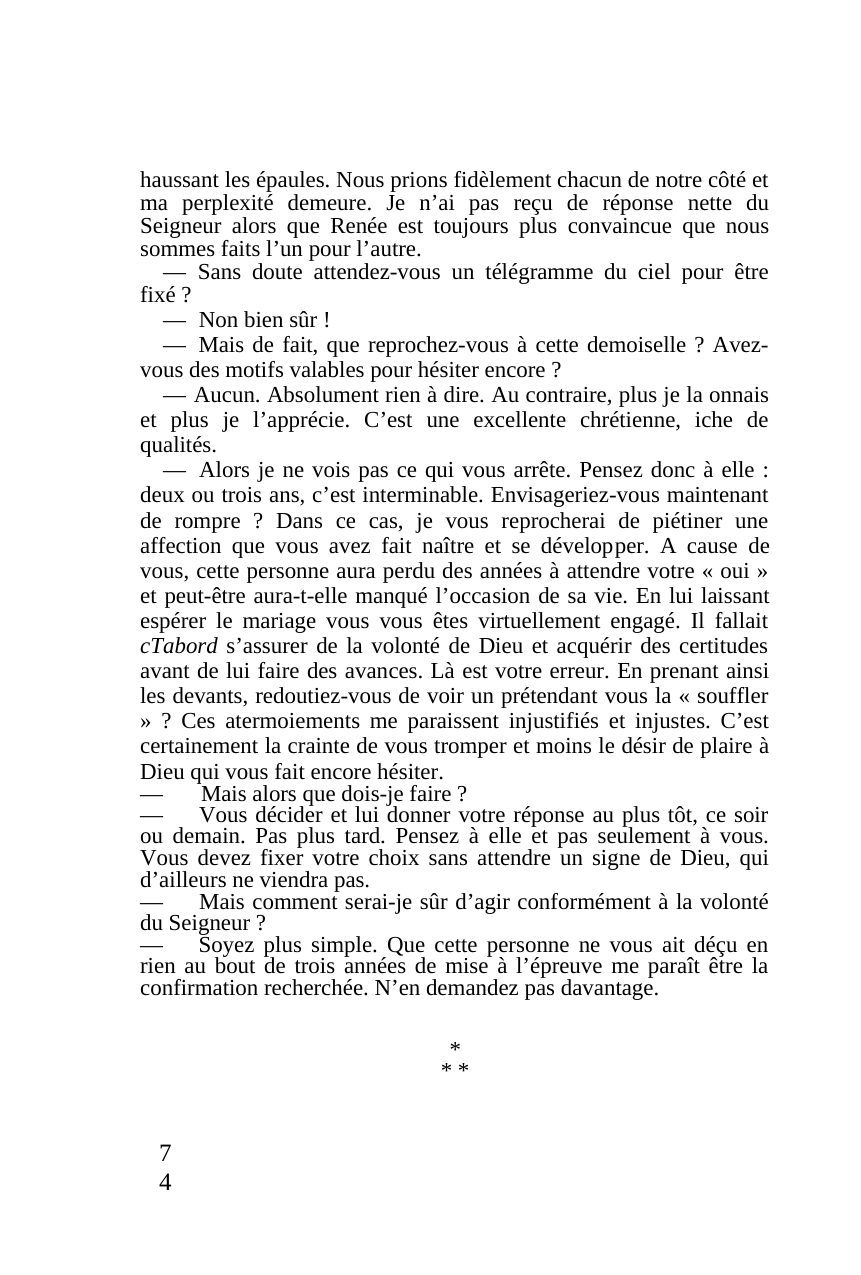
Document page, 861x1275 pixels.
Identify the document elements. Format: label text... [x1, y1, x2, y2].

list Alors je ne vois pas ce qui vous arrête. Pensez donc à elle : deux ou trois ans, c’est interminable. Envisageriez-vous maintenant de rompre ? Dans ce cas, je vous reprocherai de piétiner une affection que vous avez fait naître et se développer. A cause de vous, cette personne aura perdu des années à attendre votre « oui » et peut-être aura-t-elle manqué l’occasion de sa vie. En lui laissant espérer le mariage vous vous êtes virtuellement engagé. Il fallait cTabord s’assurer de la volonté de Dieu et acquérir des certitudes avant de lui faire des avances. Là est votre erreur. En prenant ainsi les devants, redoutiez-vous de voir un prétendant vous la « souffler » ? Ces atermoiements me paraissent injustifiés et injustes. C’est certainement la crainte de vous tromper et moins le désir de plaire à Dieu qui vous fait encore hésiter. [140, 458, 770, 784]
list Mais comment serai-je sûr d’agir conformément à la volonté du Seigneur ? [140, 892, 770, 935]
list Aucun. Absolument rien à dire. Au contraire, plus je la onnais et plus je l’apprécie. C’est une excellente chrétienne, iche de qualités. [140, 383, 770, 458]
list Non bien sûr ! [140, 307, 770, 332]
list Mais de fait, que reprochez-vous à cette demoiselle ? Avez-vous des motifs valables pour hésiter encore ? [140, 332, 770, 383]
text * * [140, 1061, 770, 1083]
list Vous décider et lui donner votre réponse au plus tôt, ce soir ou demain. Pas plus tard. Pensez à elle et pas seulement à vous. Vous devez fixer votre choix sans attendre un signe de Dieu, qui d’ailleurs ne viendra pas. [140, 806, 770, 892]
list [140, 169, 770, 262]
list Soyez plus simple. Que cette personne ne vous ait déçu en rien au bout de trois années de mise à l’épreuve me paraît être la confirmation recherchée. N’en demandez pas davantage. [140, 935, 770, 1000]
list Sans doute attendez-vous un télégramme du ciel pour être fixé ? [140, 262, 770, 307]
text * [140, 1040, 770, 1061]
list Mais alors que dois-je faire ? [140, 784, 770, 806]
